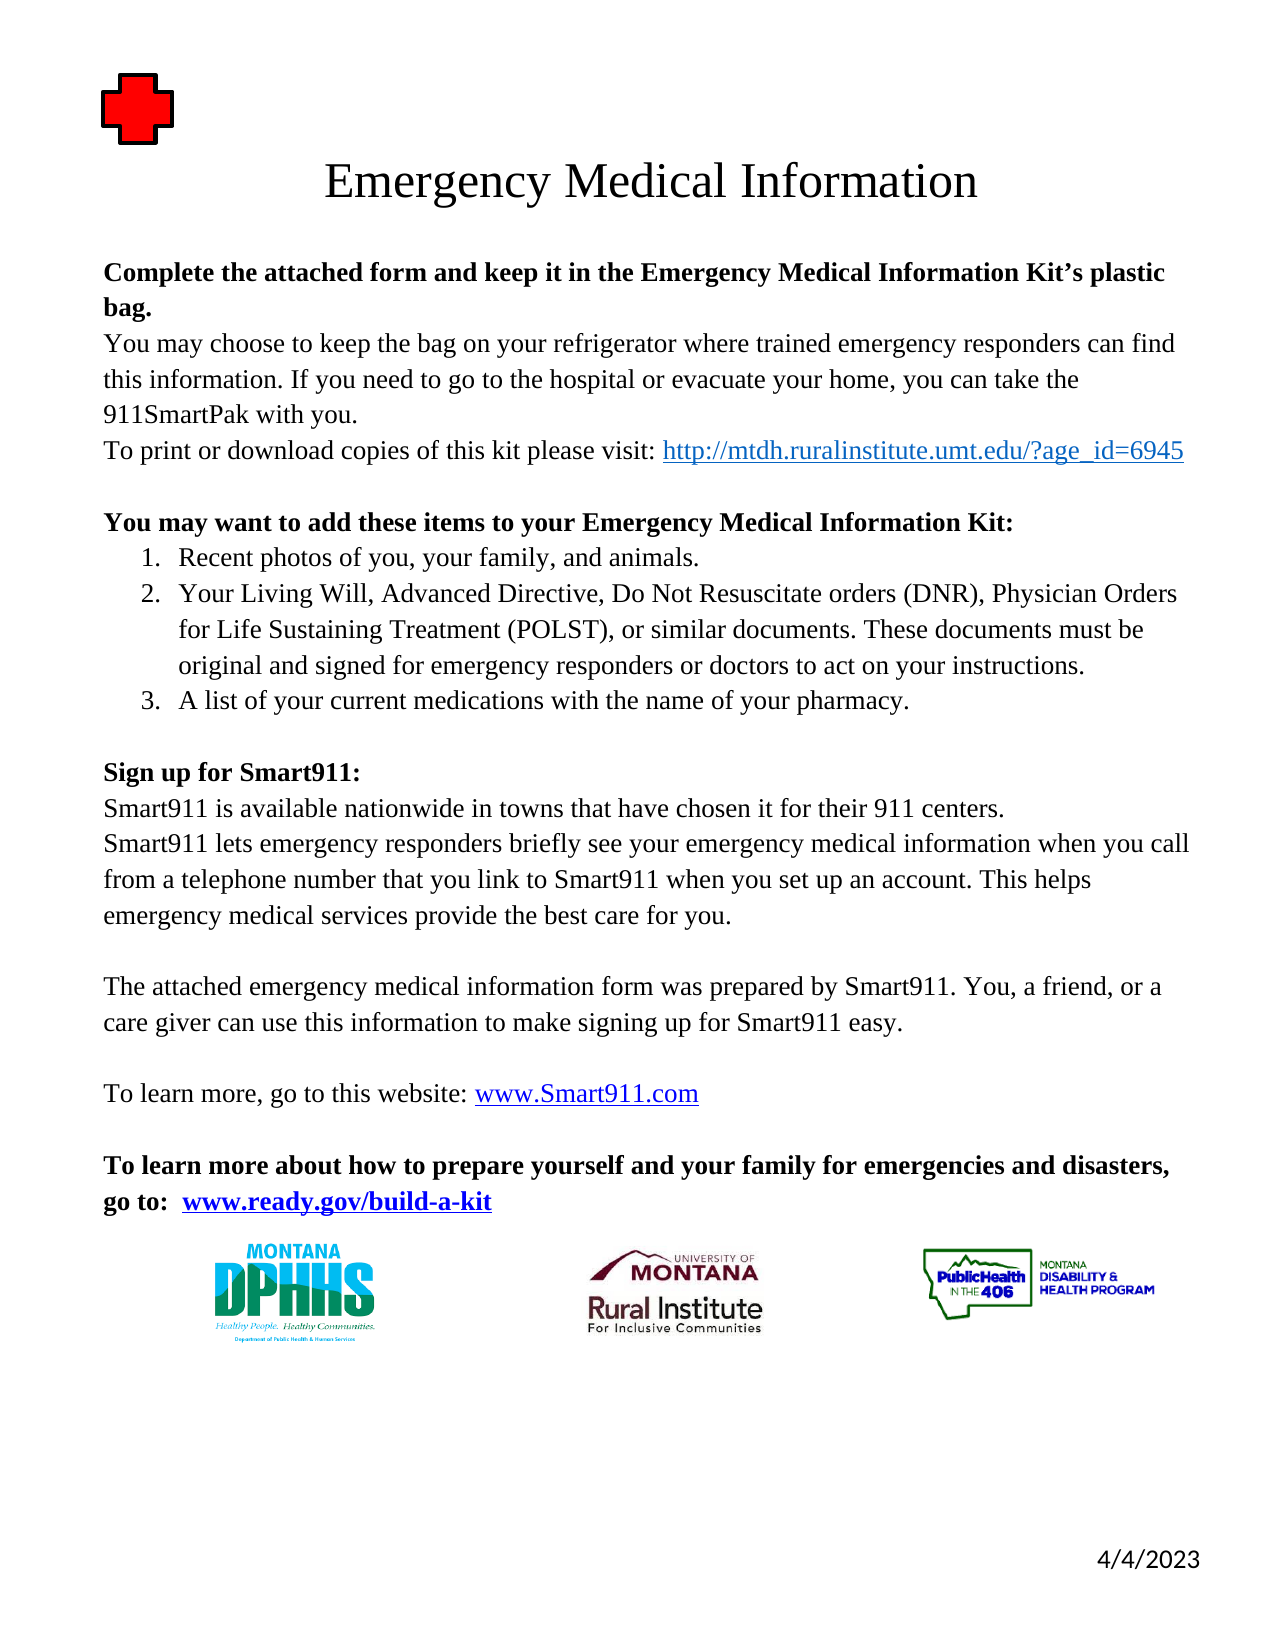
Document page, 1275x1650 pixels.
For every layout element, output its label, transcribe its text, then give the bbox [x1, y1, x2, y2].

text To print or download copies of this kit please visit: http://mtdh.ruralinstitute.umt.edu/?age_id=6945 [103, 434, 1200, 466]
list Recent photos of you, your family, and animals. [141, 542, 1200, 573]
text You may choose to keep the bag on your refrigerator where trained emergency responders can find this information. If you need to go to the hospital or evacuate your home, you can take the 911SmartPak with you. [103, 327, 1200, 430]
text The attached emergency medical information form was prepared by Smart911. You, a friend, or a care giver can use this information to make signing up for Smart911 easy. [103, 970, 1200, 1037]
list Your Living Will, Advanced Directive, Do Not Resuscitate orders (DNR), Physician Orders for Life Sustaining Treatment (POLST), or similar documents. These documents must be original and signed for emergency responders or doctors to act on your instructions. [141, 577, 1200, 680]
text Sign up for Smart911: [103, 756, 1200, 787]
text To learn more, go to this website: www.Smart911.com [103, 1077, 1200, 1109]
picture [896, 1220, 1180, 1347]
text Smart911 is available nationwide in towns that have chosen it for their 911 centers. Smart911 lets emergency responders briefly see your emergency medical information when you call from a telephone number that you link to Smart911 when you set up an account. This helps emergency medical services provide the best care for you. [103, 792, 1200, 930]
text To learn more about how to prepare yourself and your family for emergencies and disasters, go to: www.ready.gov/build-a-kit [103, 1149, 1200, 1216]
text You may want to add these items to your Emergency Medical Information Kit: [103, 506, 1200, 537]
picture [570, 1234, 781, 1347]
text Emergency Medical Information [103, 151, 1200, 209]
list A list of your current medications with the name of your pharmacy. [141, 684, 1200, 716]
text Complete the attached form and keep it in the Emergency Medical Information Kit’s plastic bag. [103, 256, 1200, 323]
picture [207, 1239, 381, 1347]
